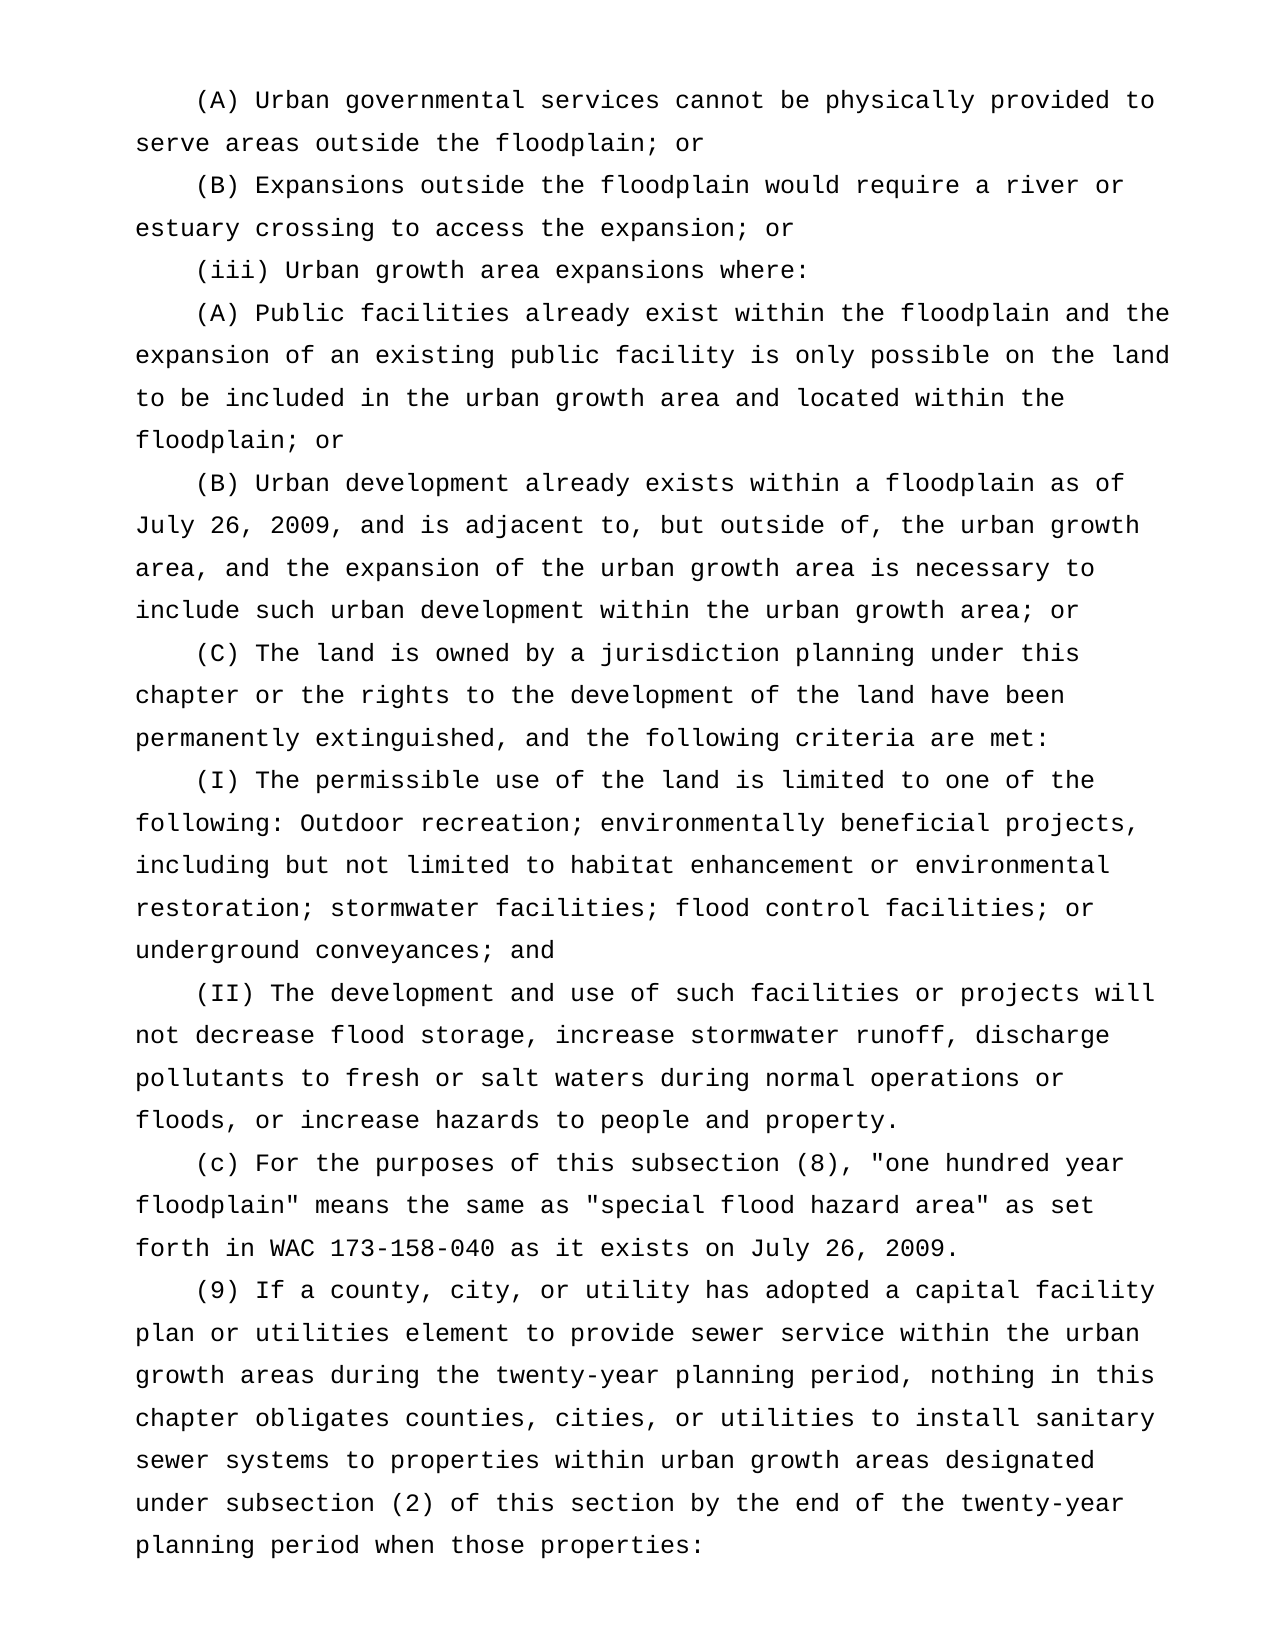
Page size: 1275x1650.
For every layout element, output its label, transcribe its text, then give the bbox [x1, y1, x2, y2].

text (c) For the purposes of this subsection (8), "one hundred year floodplain" means the same as "special flood hazard area" as set forth in WAC 173-158-040 as it exists on July 26, 2009. [135, 1137, 1170, 1265]
text (A) Urban governmental services cannot be physically provided to serve areas outside the floodplain; or [135, 75, 1170, 160]
text (B) Urban development already exists within a floodplain as of July 26, 2009, and is adjacent to, but outside of, the urban growth area, and the expansion of the urban growth area is necessary to include such urban development within the urban growth area; or [135, 457, 1170, 627]
text (B) Expansions outside the floodplain would require a river or estuary crossing to access the expansion; or [135, 160, 1170, 245]
text (iii) Urban growth area expansions where: [135, 245, 1170, 287]
text (A) Public facilities already exist within the floodplain and the expansion of an existing public facility is only possible on the land to be included in the urban growth area and located within the floodplain; or [135, 287, 1170, 457]
text (C) The land is owned by a jurisdiction planning under this chapter or the rights to the development of the land have been permanently extinguished, and the following criteria are met: [135, 627, 1170, 755]
text (II) The development and use of such facilities or projects will not decrease flood storage, increase stormwater runoff, discharge pollutants to fresh or salt waters during normal operations or floods, or increase hazards to people and property. [135, 967, 1170, 1137]
text (9) If a county, city, or utility has adopted a capital facility plan or utilities element to provide sewer service within the urban growth areas during the twenty-year planning period, nothing in this chapter obligates counties, cities, or utilities to install sanitary sewer systems to properties within urban growth areas designated under subsection (2) of this section by the end of the twenty-year planning period when those properties: [135, 1265, 1170, 1562]
text (I) The permissible use of the land is limited to one of the following: Outdoor recreation; environmentally beneficial projects, including but not limited to habitat enhancement or environmental restoration; stormwater facilities; flood control facilities; or underground conveyances; and [135, 755, 1170, 967]
